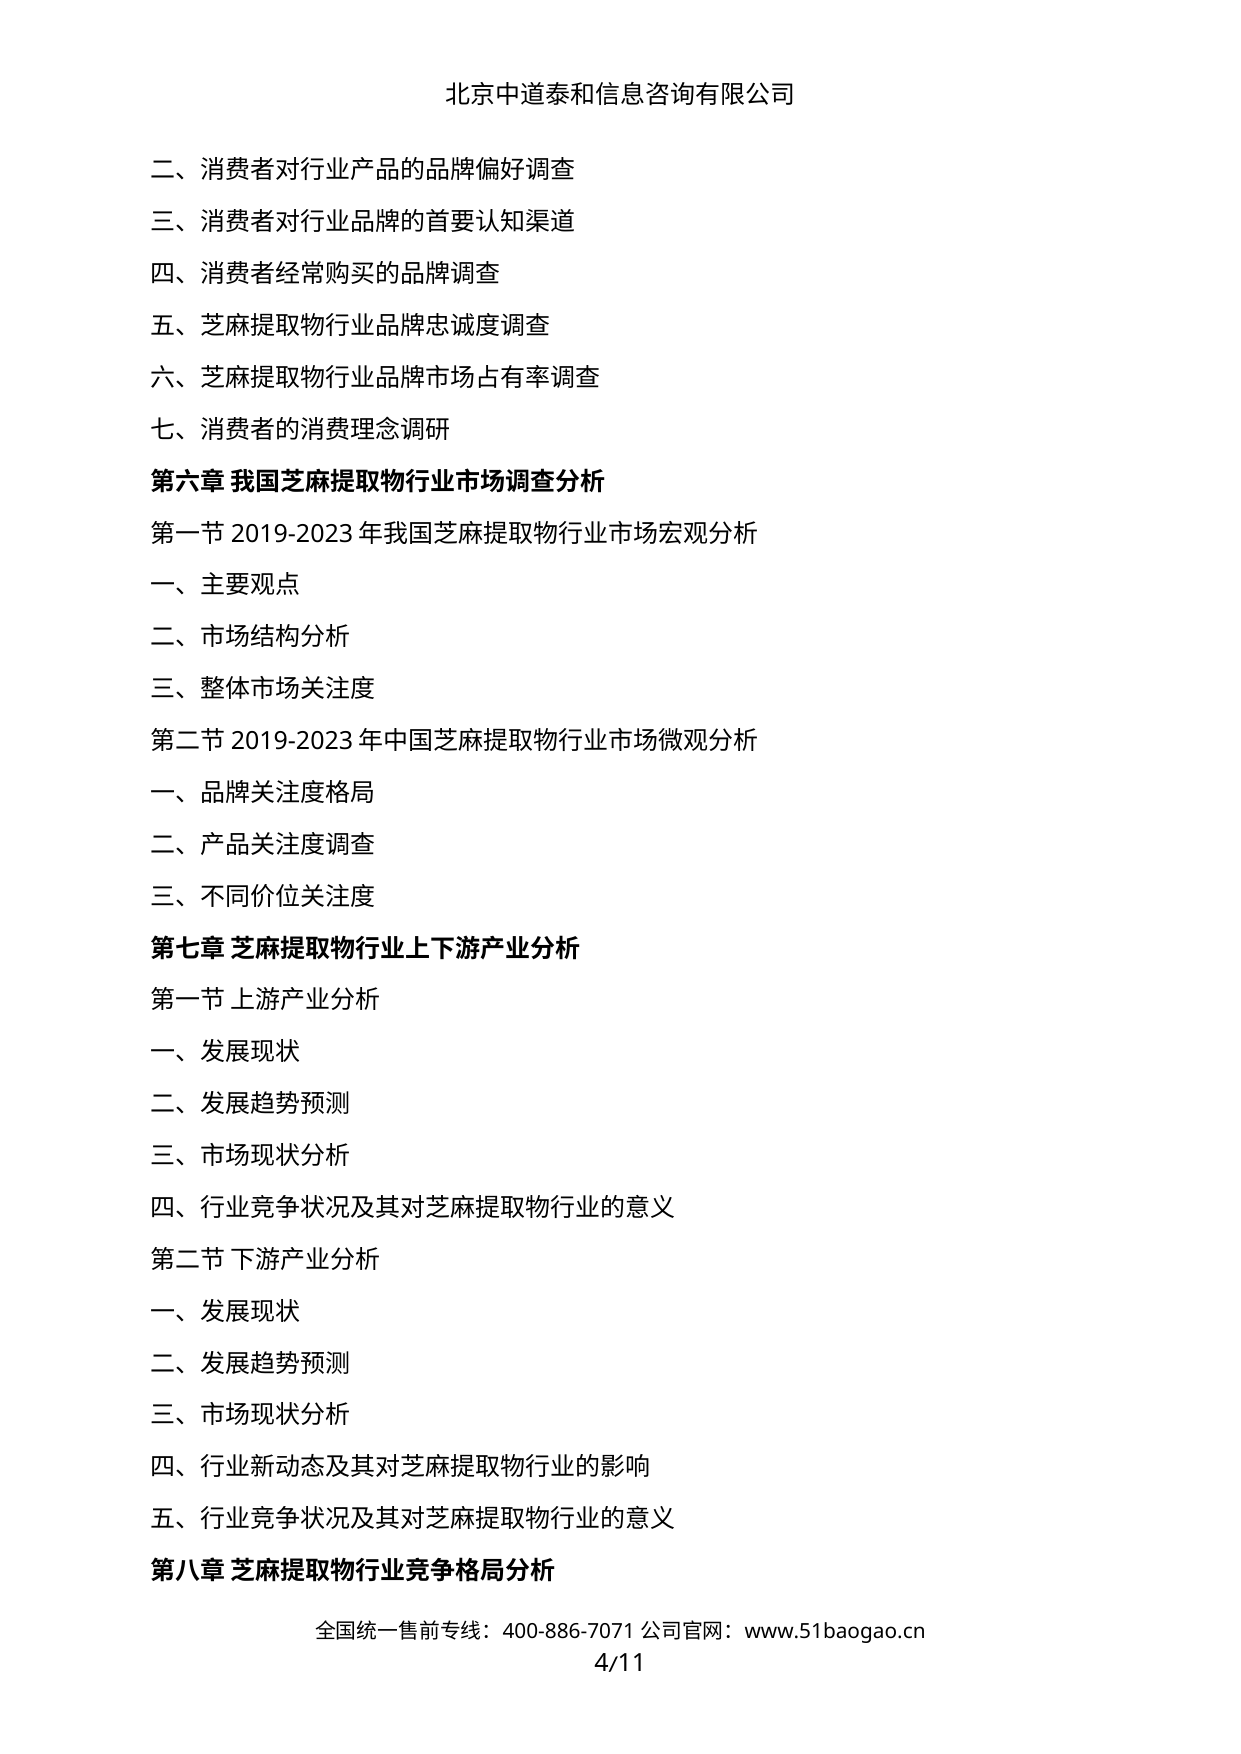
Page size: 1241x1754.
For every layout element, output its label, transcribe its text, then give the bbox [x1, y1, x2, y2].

text 四、行业竞争状况及其对芝麻提取物行业的意义 [150, 1187, 1090, 1224]
text 第一节 上游产业分析 [150, 980, 1090, 1016]
text 第七章 芝麻提取物行业上下游产业分析 [150, 928, 1090, 964]
text 五、芝麻提取物行业品牌忠诚度调查 [150, 306, 1090, 342]
text 第六章 我国芝麻提取物行业市场调查分析 [150, 461, 1090, 497]
text 四、消费者经常购买的品牌调查 [150, 254, 1090, 290]
text 三、市场现状分析 [150, 1395, 1090, 1431]
text 二、发展趋势预测 [150, 1343, 1090, 1379]
text 第二节 2019-2023年中国芝麻提取物行业市场微观分析 [150, 721, 1090, 757]
text 五、行业竞争状况及其对芝麻提取物行业的意义 [150, 1499, 1090, 1535]
text 第一节 2019-2023年我国芝麻提取物行业市场宏观分析 [150, 513, 1090, 549]
text 三、消费者对行业品牌的首要认知渠道 [150, 202, 1090, 238]
text 三、不同价位关注度 [150, 876, 1090, 912]
text 三、市场现状分析 [150, 1136, 1090, 1172]
text 一、发展现状 [150, 1291, 1090, 1327]
text 六、芝麻提取物行业品牌市场占有率调查 [150, 357, 1090, 394]
text 一、品牌关注度格局 [150, 772, 1090, 809]
text 七、消费者的消费理念调研 [150, 409, 1090, 446]
text 二、消费者对行业产品的品牌偏好调查 [150, 150, 1090, 186]
text 一、主要观点 [150, 565, 1090, 601]
text 第二节 下游产业分析 [150, 1239, 1090, 1276]
text 二、产品关注度调查 [150, 824, 1090, 861]
text 二、发展趋势预测 [150, 1084, 1090, 1120]
text 三、整体市场关注度 [150, 669, 1090, 705]
text 第八章 芝麻提取物行业竞争格局分析 [150, 1551, 1090, 1587]
text 四、行业新动态及其对芝麻提取物行业的影响 [150, 1447, 1090, 1483]
text 二、市场结构分析 [150, 617, 1090, 653]
text 一、发展现状 [150, 1032, 1090, 1068]
